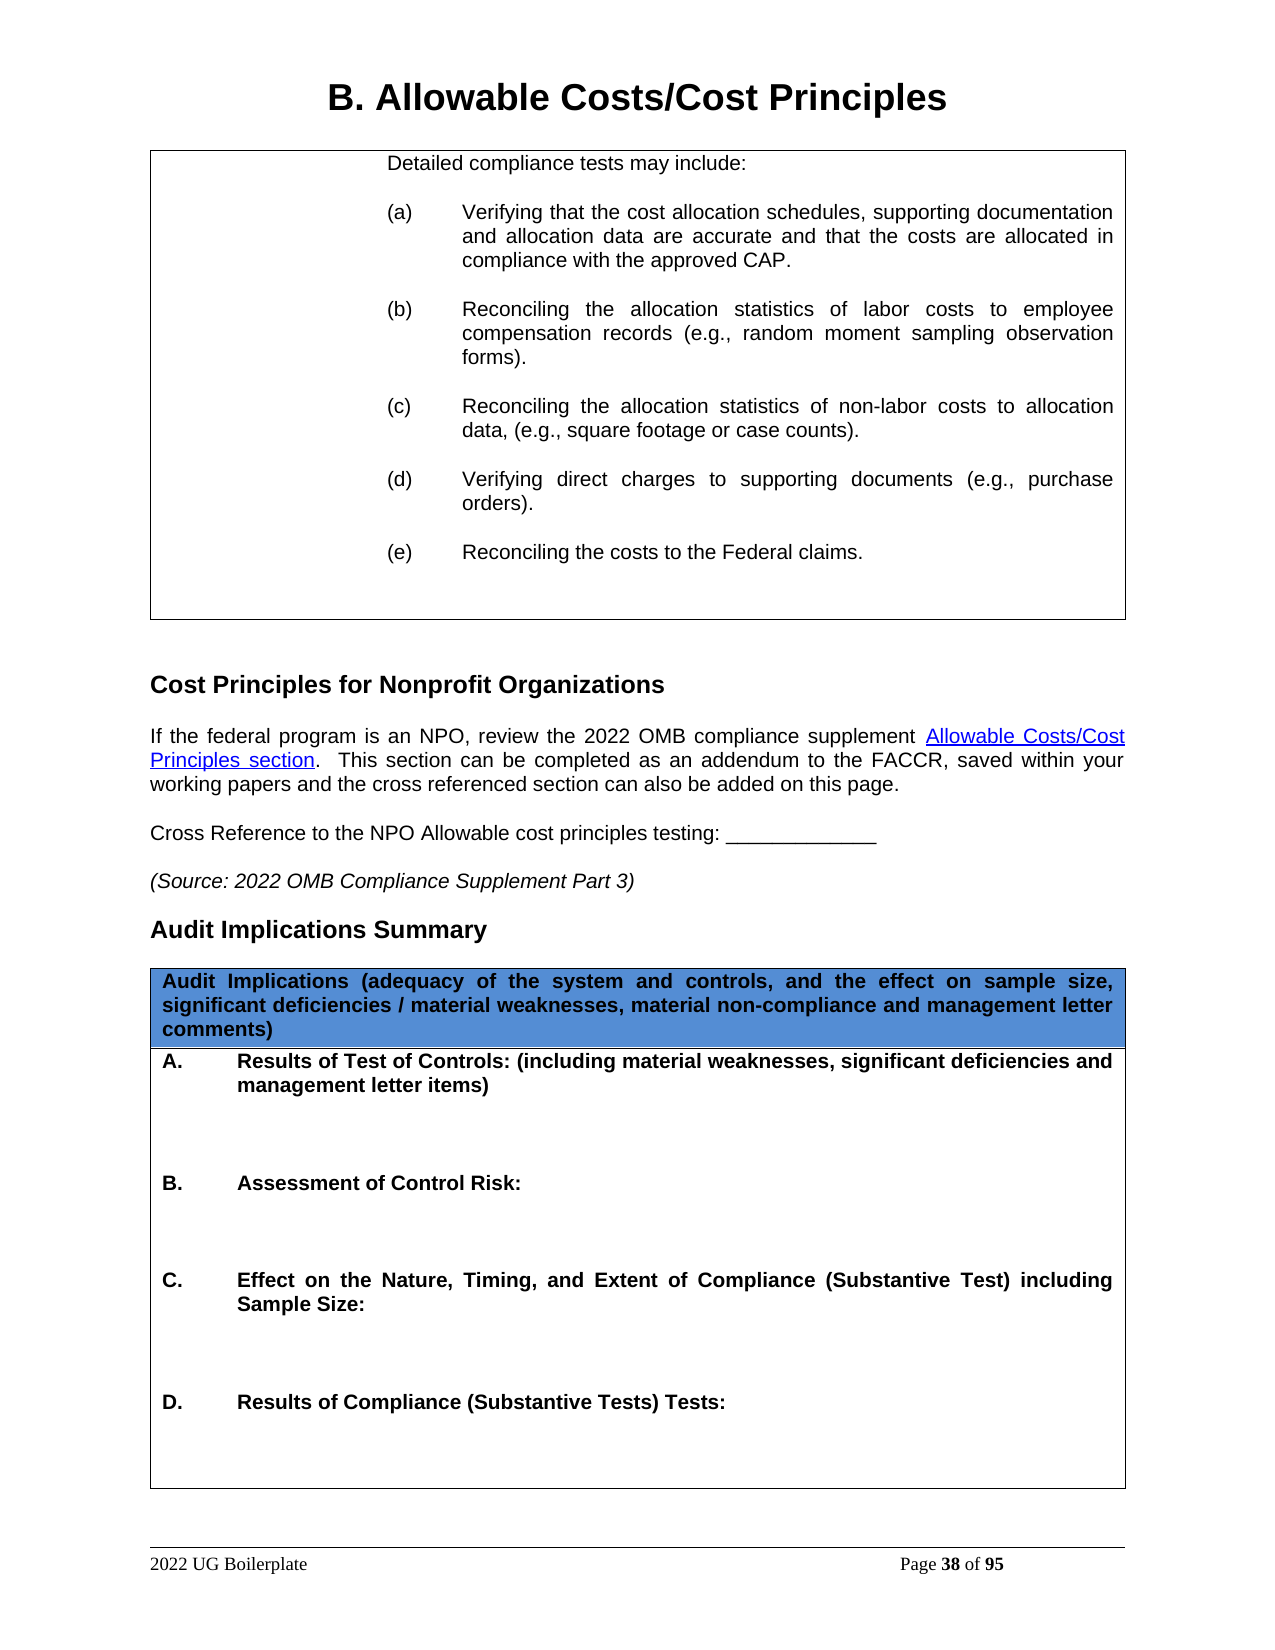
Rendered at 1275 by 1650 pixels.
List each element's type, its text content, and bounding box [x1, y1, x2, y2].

subtitle Audit Implications Summary [150, 918, 1125, 943]
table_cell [151, 151, 1125, 619]
text If the federal program is an NPO, review the 2022 OMB compliance supplement Allowable Costs/Cost Principles section. This section can be completed as an addendum to the FACCR, saved within your working papers and the cross referenced section can also be added on this page. [150, 723, 1125, 795]
subtitle Cost Principles for Nonprofit Organizations [150, 673, 1125, 698]
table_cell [151, 1049, 1125, 1488]
text Cross Reference to the NPO Allowable cost principles testing: _____________ [150, 820, 1125, 844]
text (Source: 2022 OMB Compliance Supplement Part 3) [150, 869, 1125, 893]
table_header Audit Implications (adequacy of the system and controls, and the effect on sample size, significant deficiencies / material weaknesses, material non-compliance and management letter comments) [151, 969, 1125, 1047]
